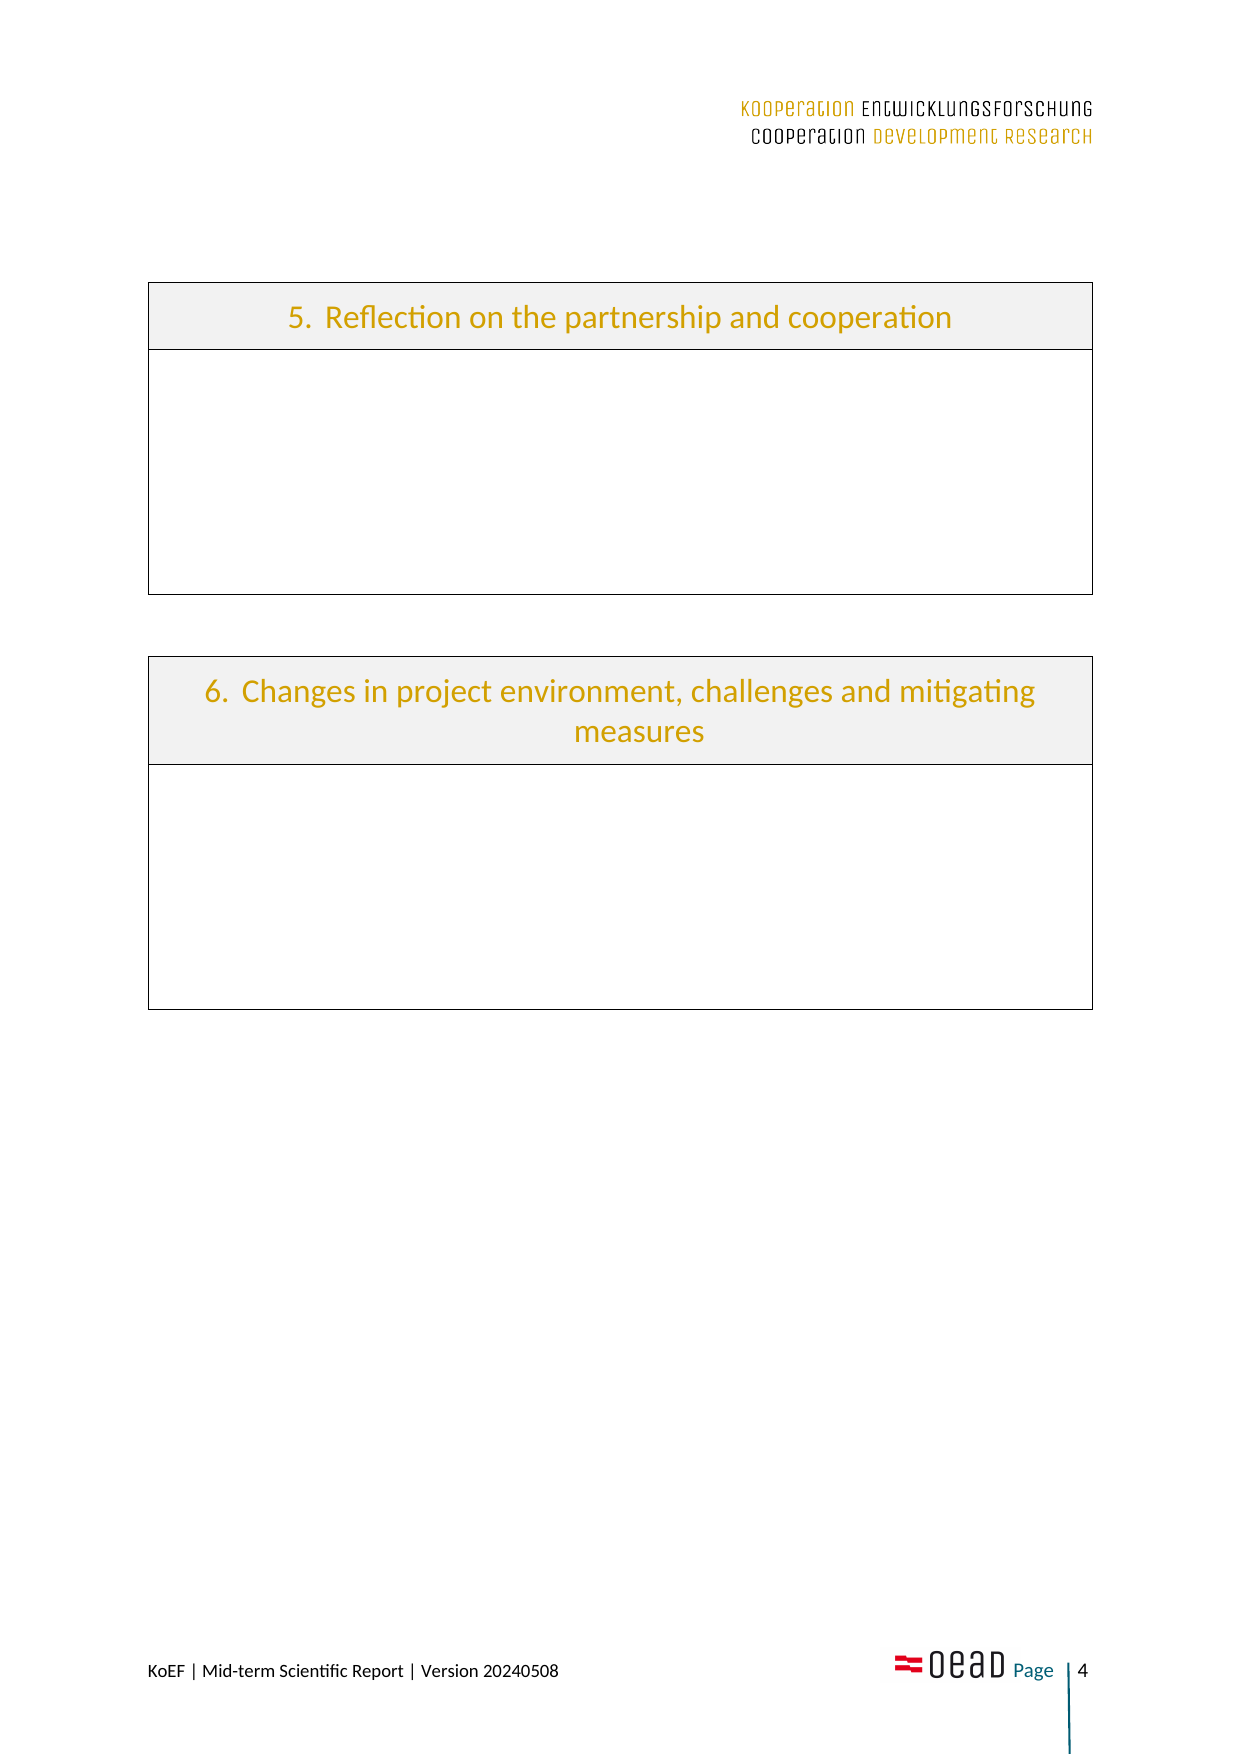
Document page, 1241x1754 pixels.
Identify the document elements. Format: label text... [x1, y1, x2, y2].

table_header Reflection on the partnership and cooperation [149, 283, 1092, 349]
table_cell [149, 350, 1092, 594]
picture [733, 91, 1097, 155]
table_cell [149, 765, 1092, 1009]
picture [880, 1647, 1022, 1683]
table_header Changes in project environment, challenges and mitigating measures [149, 657, 1092, 764]
